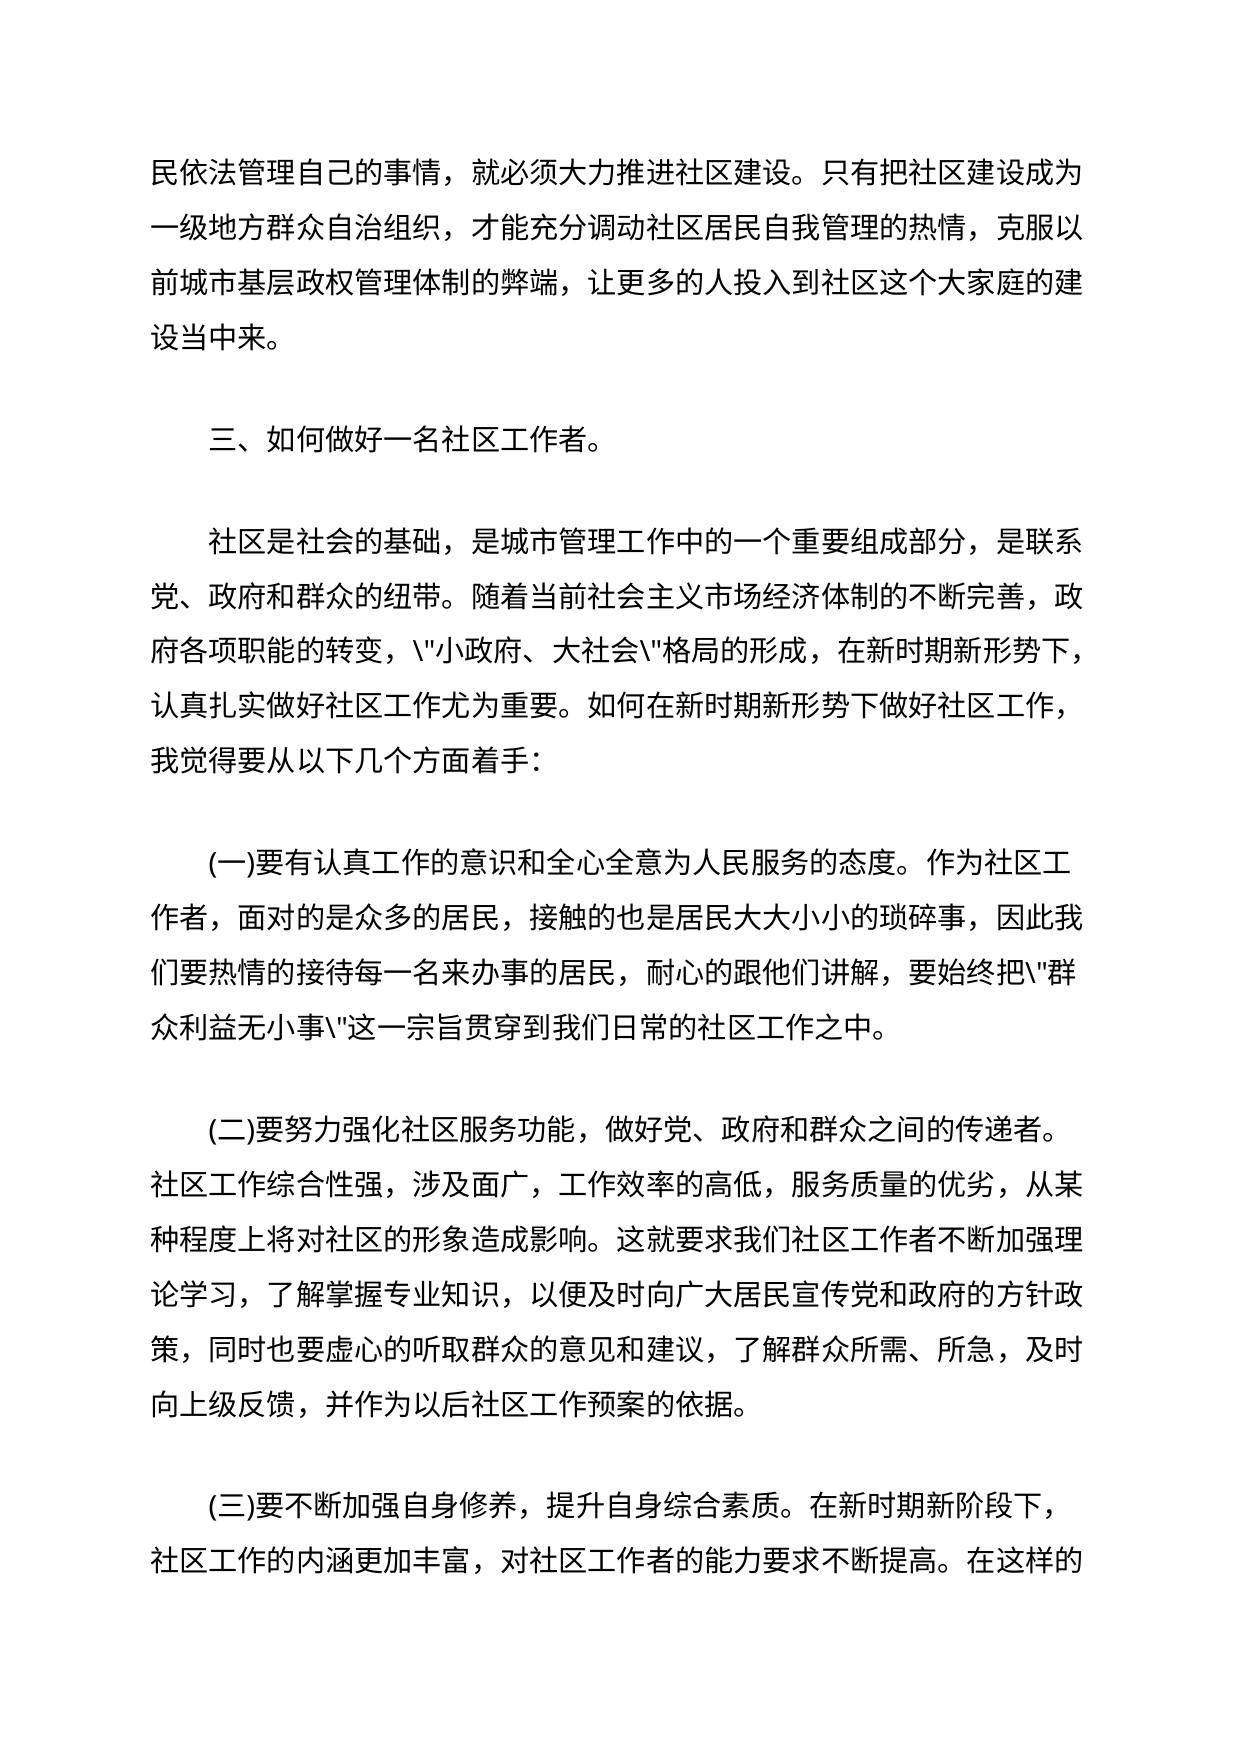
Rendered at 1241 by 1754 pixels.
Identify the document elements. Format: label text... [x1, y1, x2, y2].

text 社区是社会的基础，是城市管理工作中的一个重要组成部分，是联系党、政府和群众的纽带。随着当前社会主义市场经济体制的不断完善，政府各项职能的转变，\"小政府、大社会\"格局的形成，在新时期新形势下，认真扎实做好社区工作尤为重要。如何在新时期新形势下做好社区工作，我觉得要从以下几个方面着手： [150, 518, 1090, 780]
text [150, 150, 1090, 357]
text 三、如何做好一名社区工作者。 [150, 416, 1090, 459]
text (二)要努力强化社区服务功能，做好党、政府和群众之间的传递者。社区工作综合性强，涉及面广，工作效率的高低，服务质量的优劣，从某种程度上将对社区的形象造成影响。这就要求我们社区工作者不断加强理论学习，了解掌握专业知识，以便及时向广大居民宣传党和政府的方针政策，同时也要虚心的听取群众的意见和建议，了解群众所需、所急，及时向上级反馈，并作为以后社区工作预案的依据。 [150, 1107, 1090, 1423]
text (一)要有认真工作的意识和全心全意为人民服务的态度。作为社区工作者，面对的是众多的居民，接触的也是居民大大小小的琐碎事，因此我们要热情的接待每一名来办事的居民，耐心的跟他们讲解，要始终把\"群众利益无小事\"这一宗旨贯穿到我们日常的社区工作之中。 [150, 840, 1090, 1047]
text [150, 1483, 1090, 1580]
